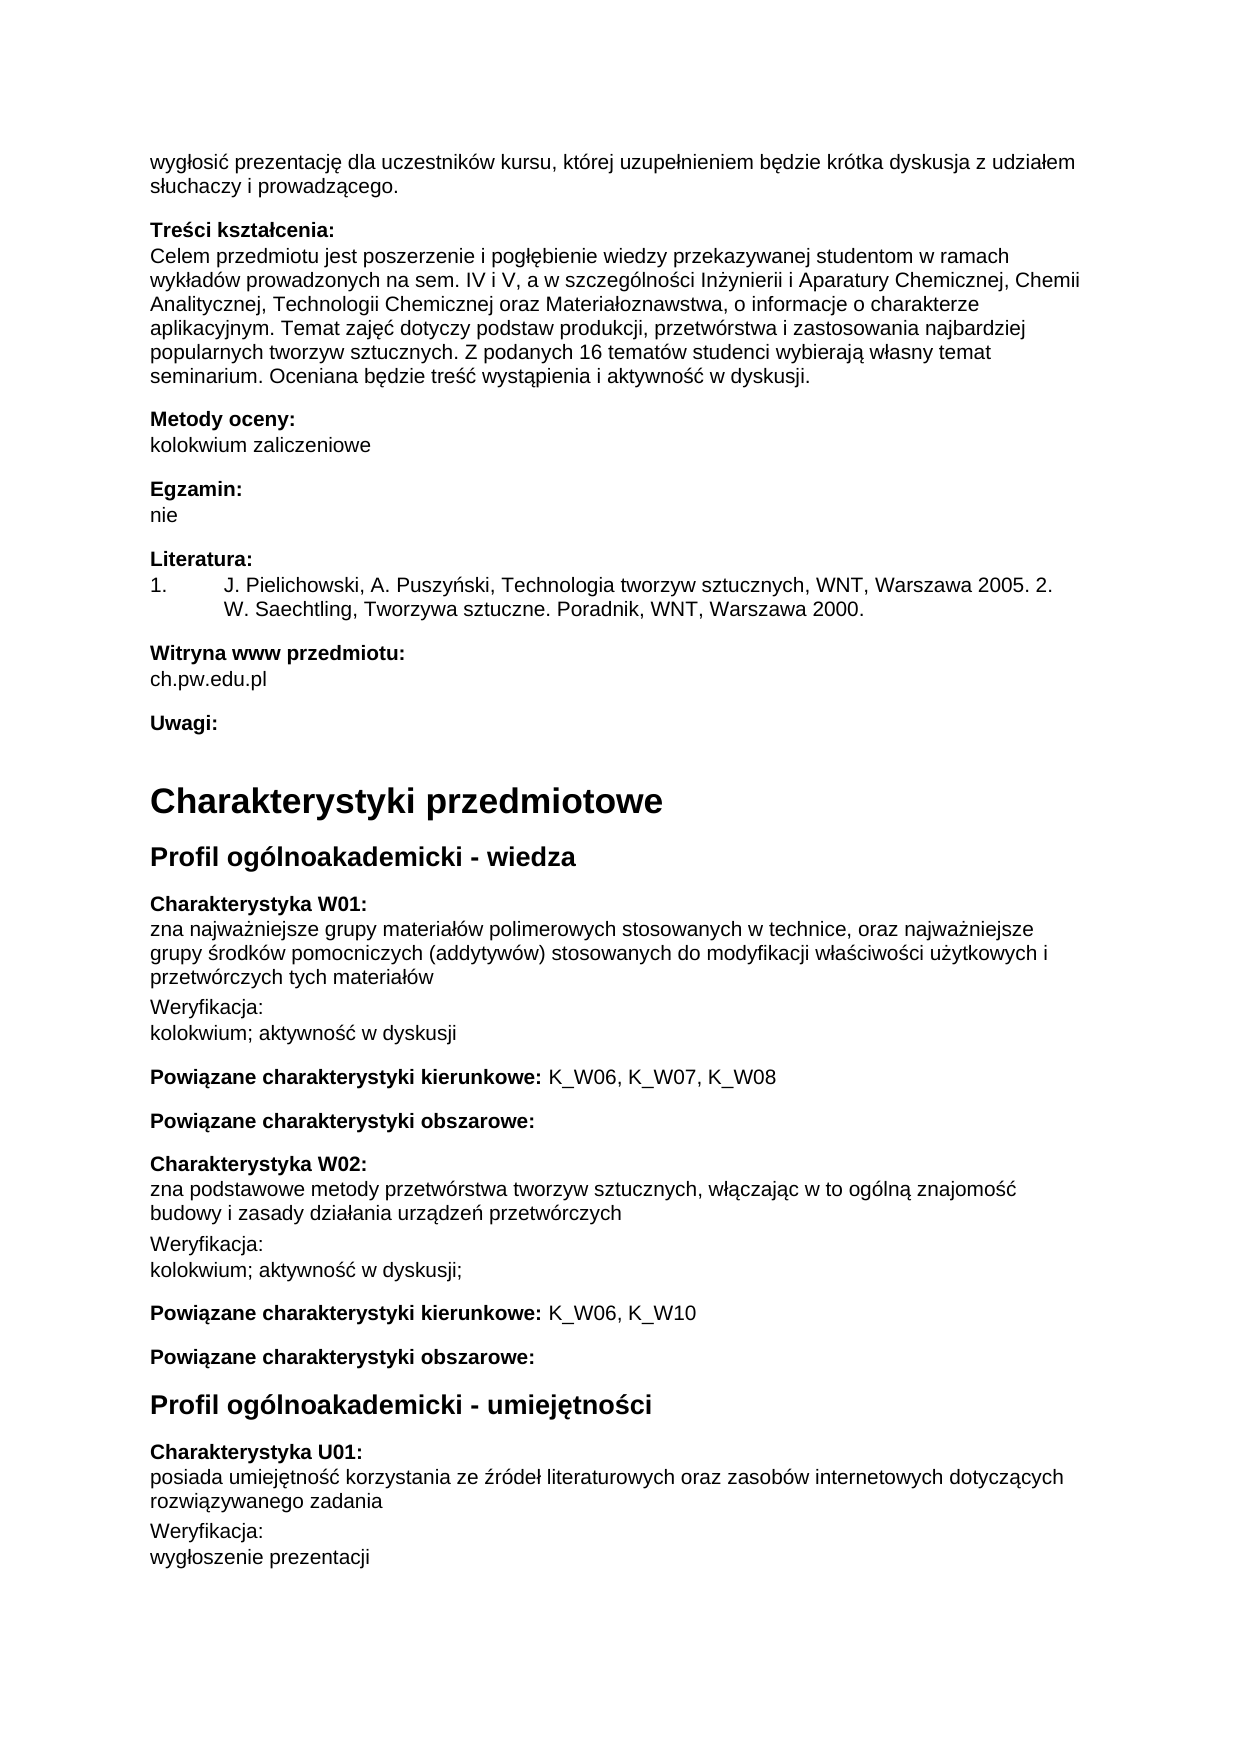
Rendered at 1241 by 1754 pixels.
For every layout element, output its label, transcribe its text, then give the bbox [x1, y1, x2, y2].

text zna najważniejsze grupy materiałów polimerowych stosowanych w technice, oraz najważniejsze grupy środków pomocniczych (addytywów) stosowanych do modyfikacji właściwości użytkowych i przetwórczych tych materiałów [150, 917, 1090, 989]
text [150, 150, 1090, 198]
text Weryfikacja: [150, 1519, 1090, 1543]
subtitle Profil ogólnoakademicki - umiejętności [150, 1389, 1090, 1420]
text Literatura: [150, 547, 1090, 571]
text Powiązane charakterystyki kierunkowe: K_W06, K_W07, K_W08 [150, 1065, 1090, 1089]
text wygłoszenie prezentacji [150, 1545, 1090, 1569]
text Celem przedmiotu jest poszerzenie i pogłębienie wiedzy przekazywanej studentom w ramach wykładów prowadzonych na sem. IV i V, a w szczególności Inżynierii i Aparatury Chemicznej, Chemii Analitycznej, Technologii Chemicznej oraz Materiałoznawstwa, o informacje o charakterze aplikacyjnym. Temat zajęć dotyczy podstaw produkcji, przetwórstwa i zastosowania najbardziej popularnych tworzyw sztucznych. Z podanych 16 tematów studenci wybierają własny temat seminarium. Oceniana będzie treść wystąpienia i aktywność w dyskusji. [150, 244, 1090, 387]
text Weryfikacja: [150, 995, 1090, 1019]
text Charakterystyka U01: [150, 1440, 1090, 1464]
text Witryna www przedmiotu: [150, 641, 1090, 664]
text posiada umiejętność korzystania ze źródeł literaturowych oraz zasobów internetowych dotyczących rozwiązywanego zadania [150, 1465, 1090, 1513]
text Uwagi: [150, 710, 1090, 734]
text Egzamin: [150, 477, 1090, 501]
text zna podstawowe metody przetwórstwa tworzyw sztucznych, włączając w to ogólną znajomość budowy i zasady działania urządzeń przetwórczych [150, 1177, 1090, 1225]
subtitle Profil ogólnoakademicki - wiedza [150, 841, 1090, 872]
text Weryfikacja: [150, 1231, 1090, 1255]
text kolokwium; aktywność w dyskusji; [150, 1257, 1090, 1281]
text kolokwium zaliczeniowe [150, 433, 1090, 457]
text ch.pw.edu.pl [150, 667, 1090, 691]
text Metody oceny: [150, 407, 1090, 431]
text nie [150, 503, 1090, 527]
text Powiązane charakterystyki obszarowe: [150, 1108, 1090, 1132]
subtitle Charakterystyki przedmiotowe [150, 780, 1090, 821]
text Charakterystyka W01: [150, 892, 1090, 916]
text kolokwium; aktywność w dyskusji [150, 1021, 1090, 1045]
text Powiązane charakterystyki kierunkowe: K_W06, K_W10 [150, 1301, 1090, 1325]
text Powiązane charakterystyki obszarowe: [150, 1345, 1090, 1369]
text 1. J. Pielichowski, A. Puszyński, Technologia tworzyw sztucznych, WNT, Warszawa 2005. 2. W. Saechtling, Tworzywa sztuczne. Poradnik, WNT, Warszawa 2000. [150, 573, 1090, 621]
text Charakterystyka W02: [150, 1152, 1090, 1176]
text Treści kształcenia: [150, 218, 1090, 242]
